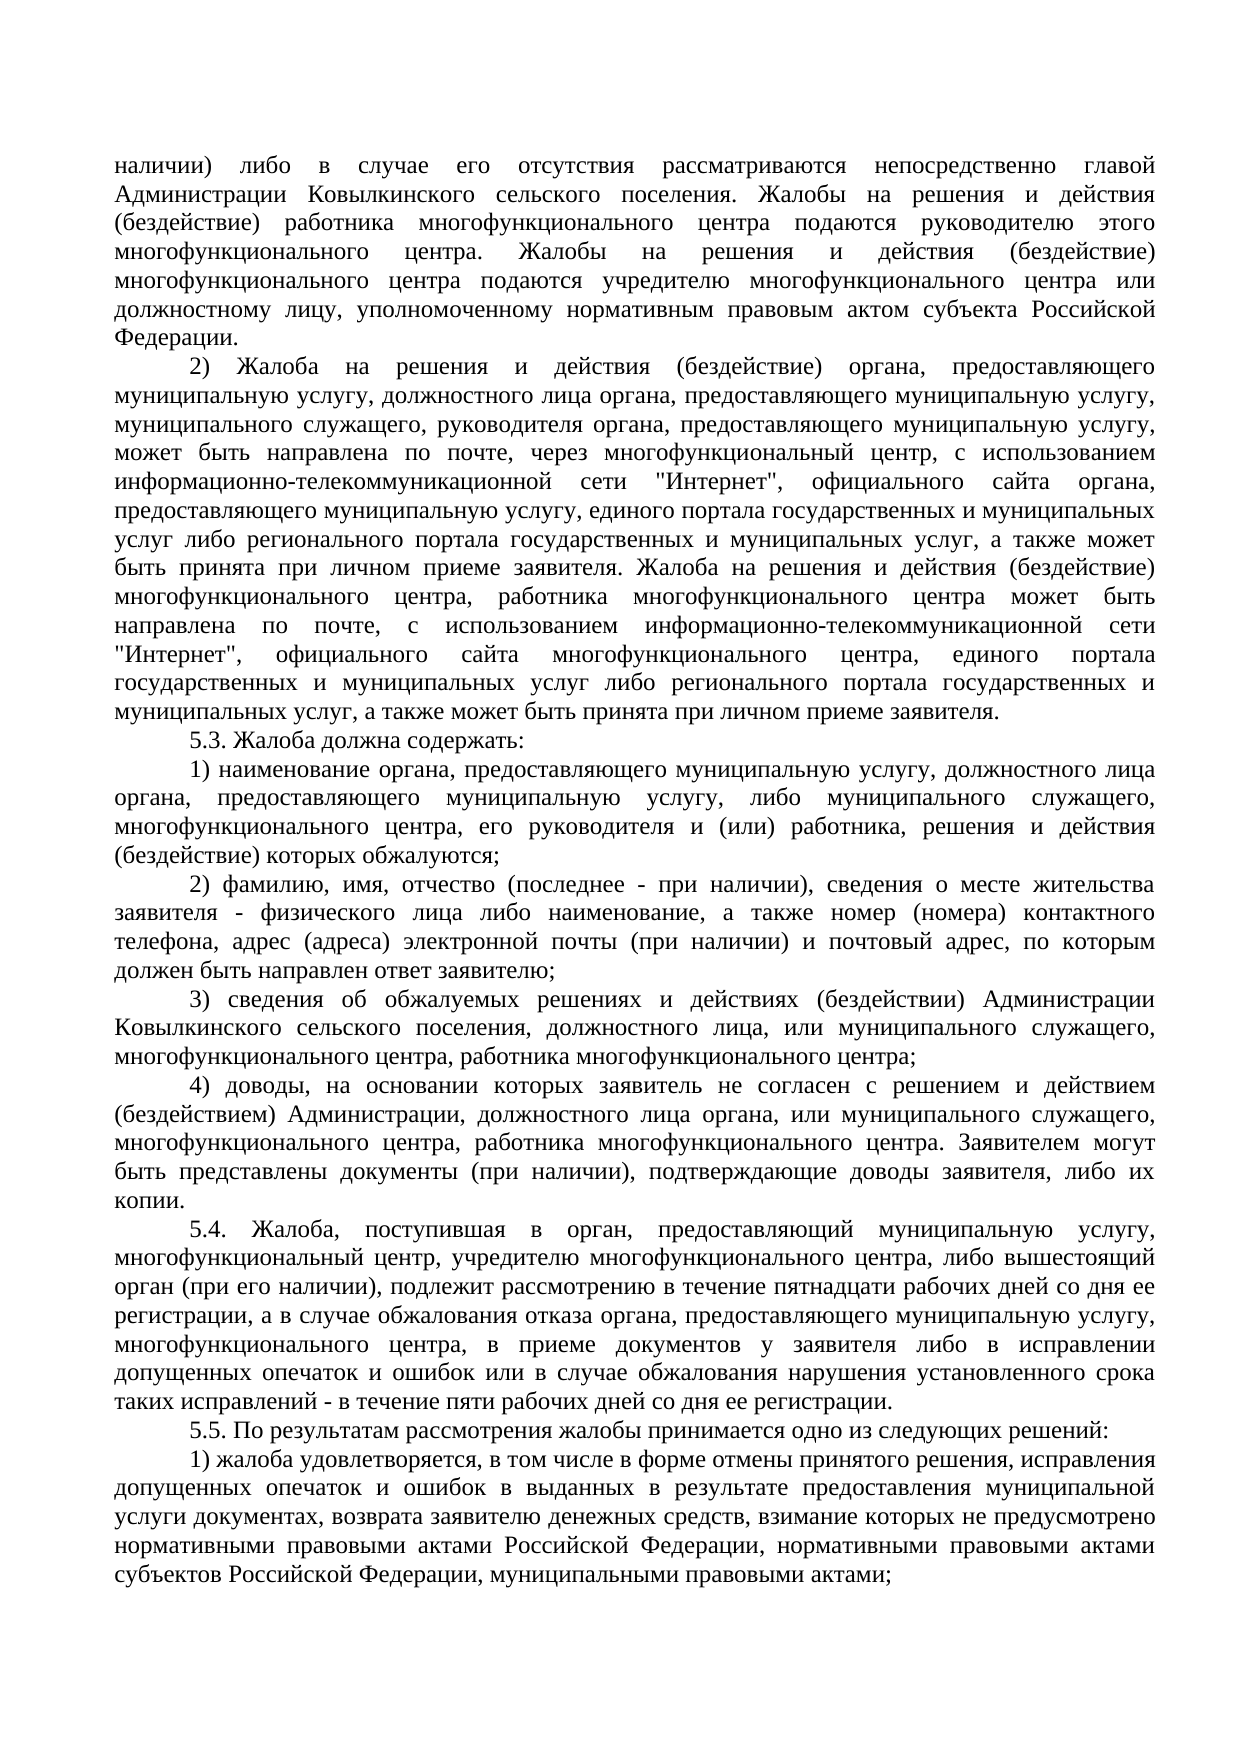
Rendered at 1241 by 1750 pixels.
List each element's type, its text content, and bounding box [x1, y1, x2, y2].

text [114, 150, 1156, 351]
text 5.5. По результатам рассмотрения жалобы принимается одно из следующих решений: [114, 1415, 1156, 1444]
text 1) жалоба удовлетворяется, в том числе в форме отмены принятого решения, исправления допущенных опечаток и ошибок в выданных в результате предоставления муниципальной услуги документах, возврата заявителю денежных средств, взимание которых не предусмотрено нормативными правовыми актами Российской Федерации, нормативными правовыми актами субъектов Российской Федерации, муниципальными правовыми актами; [114, 1444, 1156, 1587]
text 3) сведения об обжалуемых решениях и действиях (бездействии) Администрации Ковылкинского сельского поселения, должностного лица, или муниципального служащего, многофункционального центра, работника многофункционального центра; [114, 984, 1156, 1070]
text 4) доводы, на основании которых заявитель не согласен с решением и действием (бездействием) Администрации, должностного лица органа, или муниципального служащего, многофункционального центра, работника многофункционального центра. Заявителем могут быть представлены документы (при наличии), подтверждающие доводы заявителя, либо их копии. [114, 1070, 1156, 1214]
text 5.4. Жалоба, поступившая в орган, предоставляющий муниципальную услугу, многофункциональный центр, учредителю многофункционального центра, либо вышестоящий орган (при его наличии), подлежит рассмотрению в течение пятнадцати рабочих дней со дня ее регистрации, а в случае обжалования отказа органа, предоставляющего муниципальную услугу, многофункционального центра, в приеме документов у заявителя либо в исправлении допущенных опечаток и ошибок или в случае обжалования нарушения установленного срока таких исправлений - в течение пяти рабочих дней со дня ее регистрации. [114, 1214, 1156, 1415]
text 5.3. Жалоба должна содержать: [114, 725, 1156, 754]
text 1) наименование органа, предоставляющего муниципальную услугу, должностного лица органа, предоставляющего муниципальную услугу, либо муниципального служащего, многофункционального центра, его руководителя и (или) работника, решения и действия (бездействие) которых обжалуются; [114, 754, 1156, 869]
text 2) Жалоба на решения и действия (бездействие) органа, предоставляющего муниципальную услугу, должностного лица органа, предоставляющего муниципальную услугу, муниципального служащего, руководителя органа, предоставляющего муниципальную услугу, может быть направлена по почте, через многофункциональный центр, с использованием информационно-телекоммуникационной сети "Интернет", официального сайта органа, предоставляющего муниципальную услугу, единого портала государственных и муниципальных услуг либо регионального портала государственных и муниципальных услуг, а также может быть принята при личном приеме заявителя. Жалоба на решения и действия (бездействие) многофункционального центра, работника многофункционального центра может быть направлена по почте, с использованием информационно-телекоммуникационной сети "Интернет", официального сайта многофункционального центра, единого портала государственных и муниципальных услуг либо регионального портала государственных и муниципальных услуг, а также может быть принята при личном приеме заявителя. [114, 351, 1156, 725]
text 2) фамилию, имя, отчество (последнее - при наличии), сведения о месте жительства заявителя - физического лица либо наименование, а также номер (номера) контактного телефона, адрес (адреса) электронной почты (при наличии) и почтовый адрес, по которым должен быть направлен ответ заявителю; [114, 869, 1156, 984]
